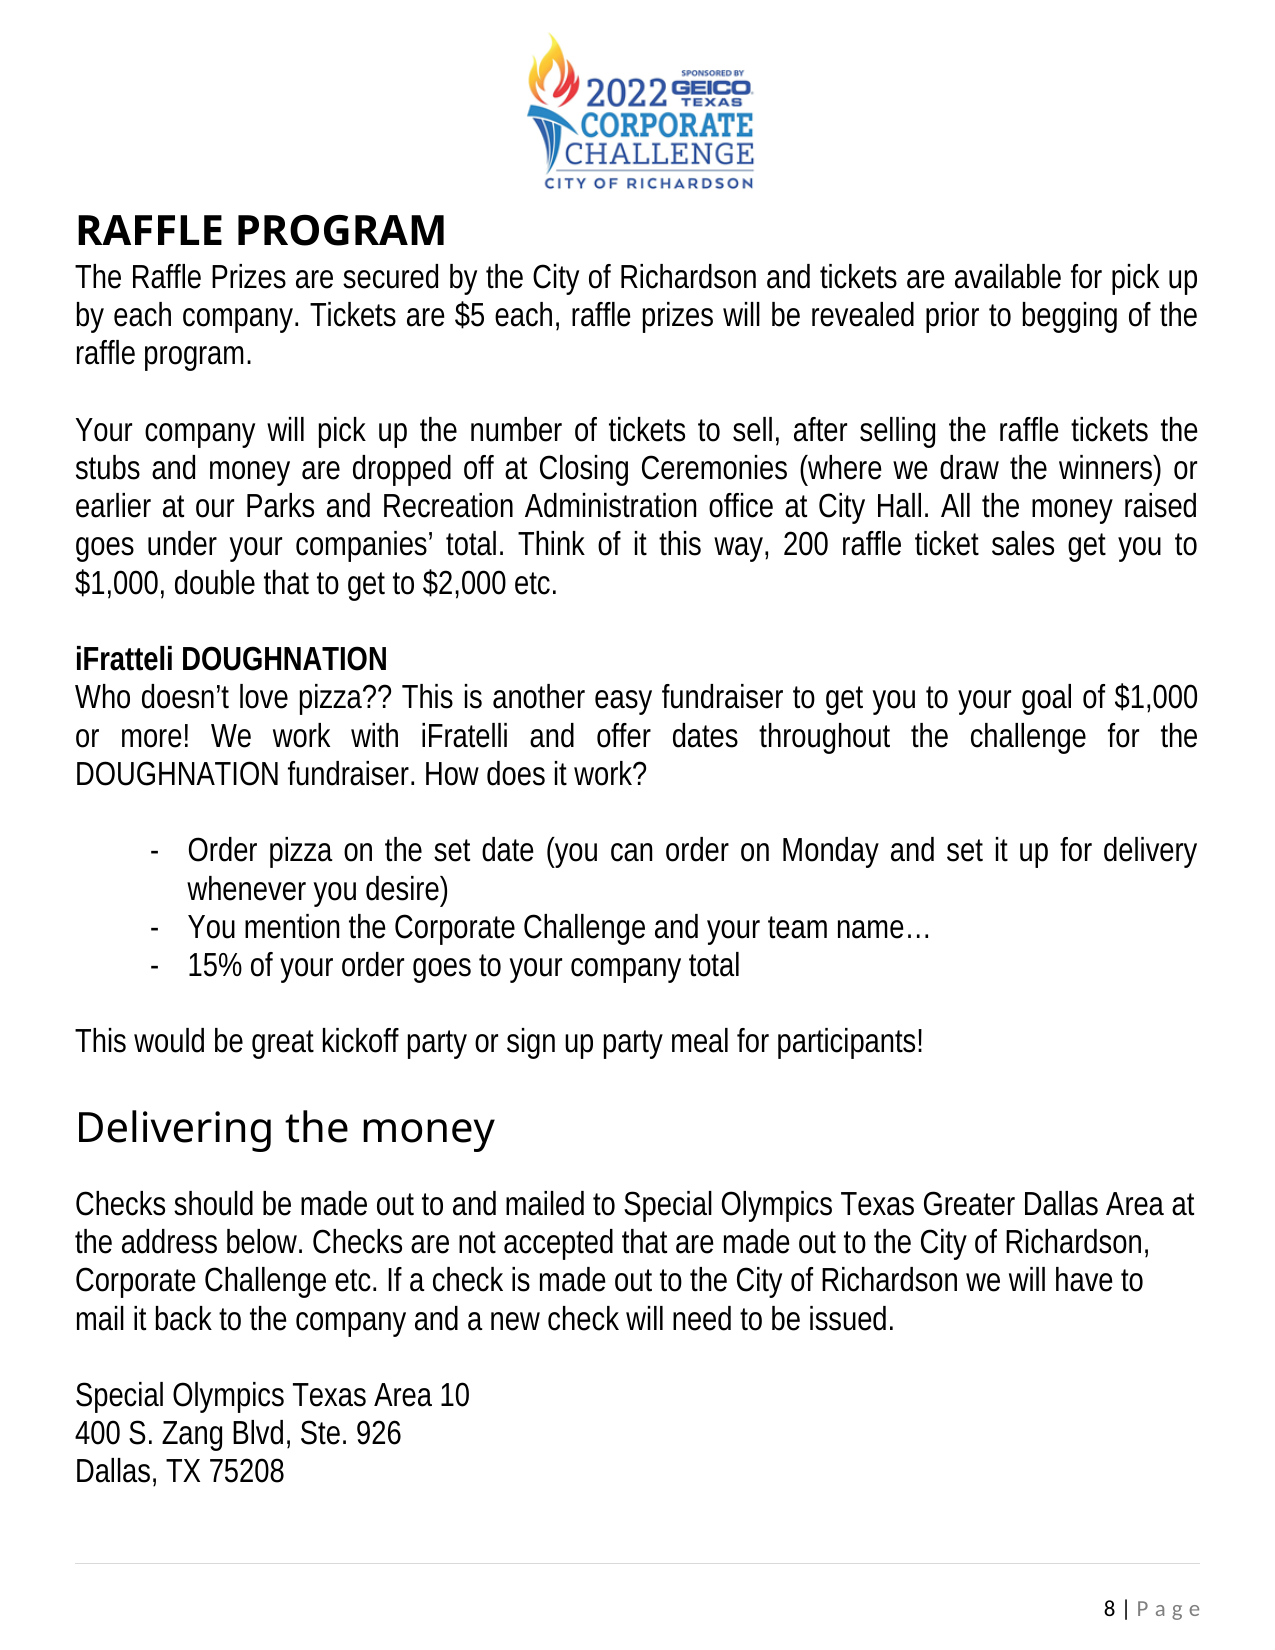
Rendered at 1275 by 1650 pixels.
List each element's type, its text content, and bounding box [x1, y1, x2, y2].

picture [510, 30, 765, 201]
text iFratteli DOUGHNATION [75, 639, 1200, 678]
text Who doesn’t love pizza?? This is another easy fundraiser to get you to your goal of $1,000 or more! We work with iFratelli and offer dates throughout the challenge for the DOUGHNATION fundraiser. How does it work? [75, 678, 1200, 792]
list You mention the Corporate Challenge and your team name… [150, 907, 1200, 945]
text 400 S. Zang Blvd, Ste. 926 [75, 1413, 1200, 1452]
list 15% of your order goes to your company total [150, 945, 1200, 983]
text Special Olympics Texas Area 10 [75, 1375, 1200, 1413]
text Your company will pick up the number of tickets to sell, after selling the raffle tickets the stubs and money are dropped off at Closing Ceremonies (where we draw the winners) or earlier at our Parks and Recreation Administration office at City Hall. All the money raised goes under your companies’ total. Think of it this way, 200 raffle ticket sales get you to $1,000, double that to get to $2,000 etc. [75, 410, 1200, 601]
text Checks should be made out to and mailed to Special Olympics Texas Greater Dallas Area at the address below. Checks are not accepted that are made out to the City of Richardson, Corporate Challenge etc. If a check is made out to the City of Richardson we will have to mail it back to the company and a new check will need to be issued. [75, 1184, 1200, 1337]
text Dallas, TX 75208 [75, 1452, 1200, 1490]
text RAFFLE PROGRAM [75, 200, 1200, 257]
text This would be great kickoff party or sign up party meal for participants! [75, 1022, 1200, 1060]
list Order pizza on the set date (you can order on Monday and set it up for delivery whenever you desire) [150, 831, 1200, 907]
text The Raffle Prizes are secured by the City of Richardson and tickets are available for pick up by each company. Tickets are $5 each, raffle prizes will be revealed prior to begging of the raffle program. [75, 257, 1200, 372]
text Delivering the money [75, 1098, 1200, 1155]
